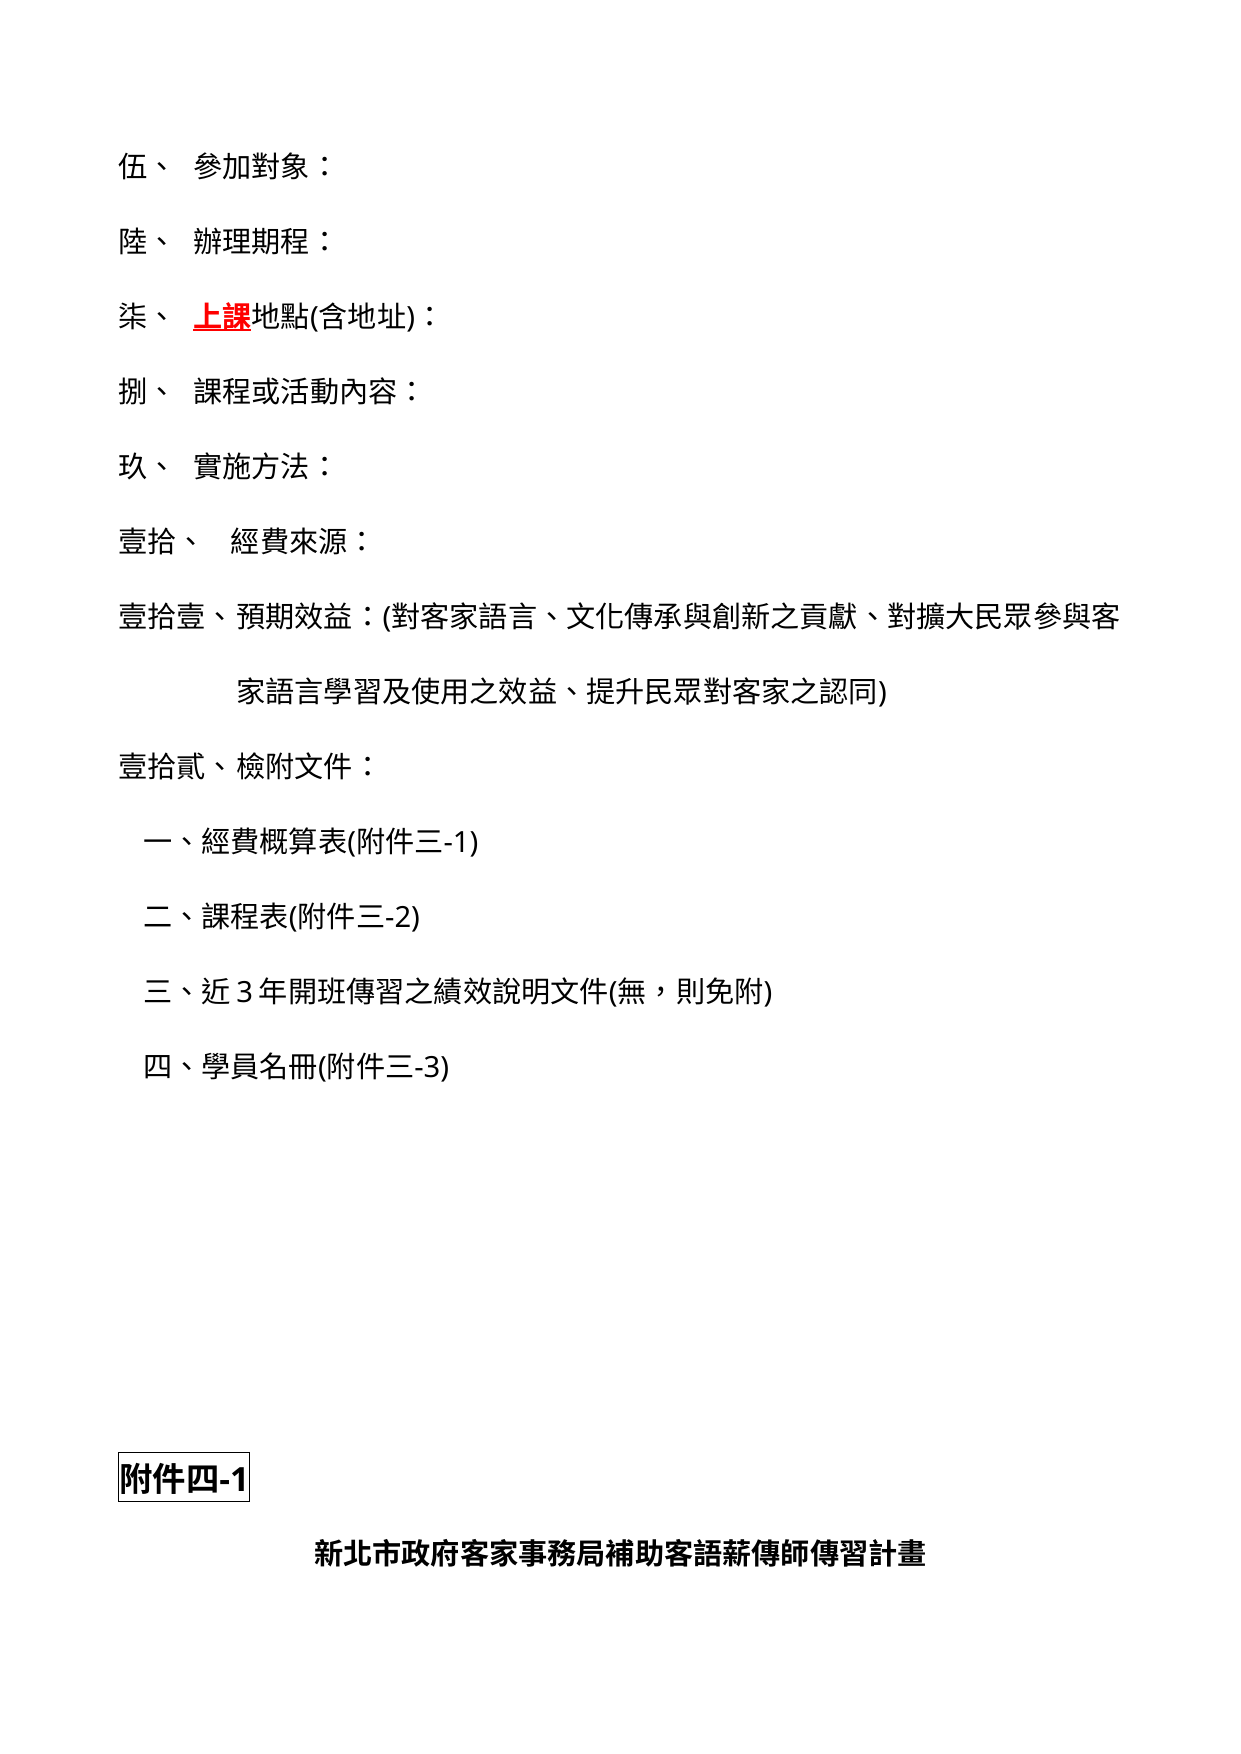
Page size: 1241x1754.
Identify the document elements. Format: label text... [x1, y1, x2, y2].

list 課程表(附件三-2) [143, 877, 1122, 952]
text 附件四-1 [118, 1439, 1122, 1514]
list 實施方法： [118, 427, 1122, 502]
text 新北市政府客家事務局補助客語薪傳師傳習計畫 [118, 1514, 1122, 1589]
list 辦理期程： [118, 202, 1122, 277]
list 上課地點(含地址)： [118, 277, 1122, 352]
list 學員名冊(附件三-3) [143, 1027, 1122, 1102]
list 近3年開班傳習之績效說明文件(無，則免附) [143, 952, 1122, 1027]
list 檢附文件： [118, 727, 1122, 802]
list 經費概算表(附件三-1) [143, 802, 1122, 877]
list 經費來源： [118, 502, 1122, 577]
list 預期效益：(對客家語言、文化傳承與創新之貢獻、對擴大民眾參與客家語言學習及使用之效益、提升民眾對客家之認同) [118, 577, 1122, 727]
list 參加對象： [118, 127, 1122, 202]
list 課程或活動內容： [118, 352, 1122, 427]
